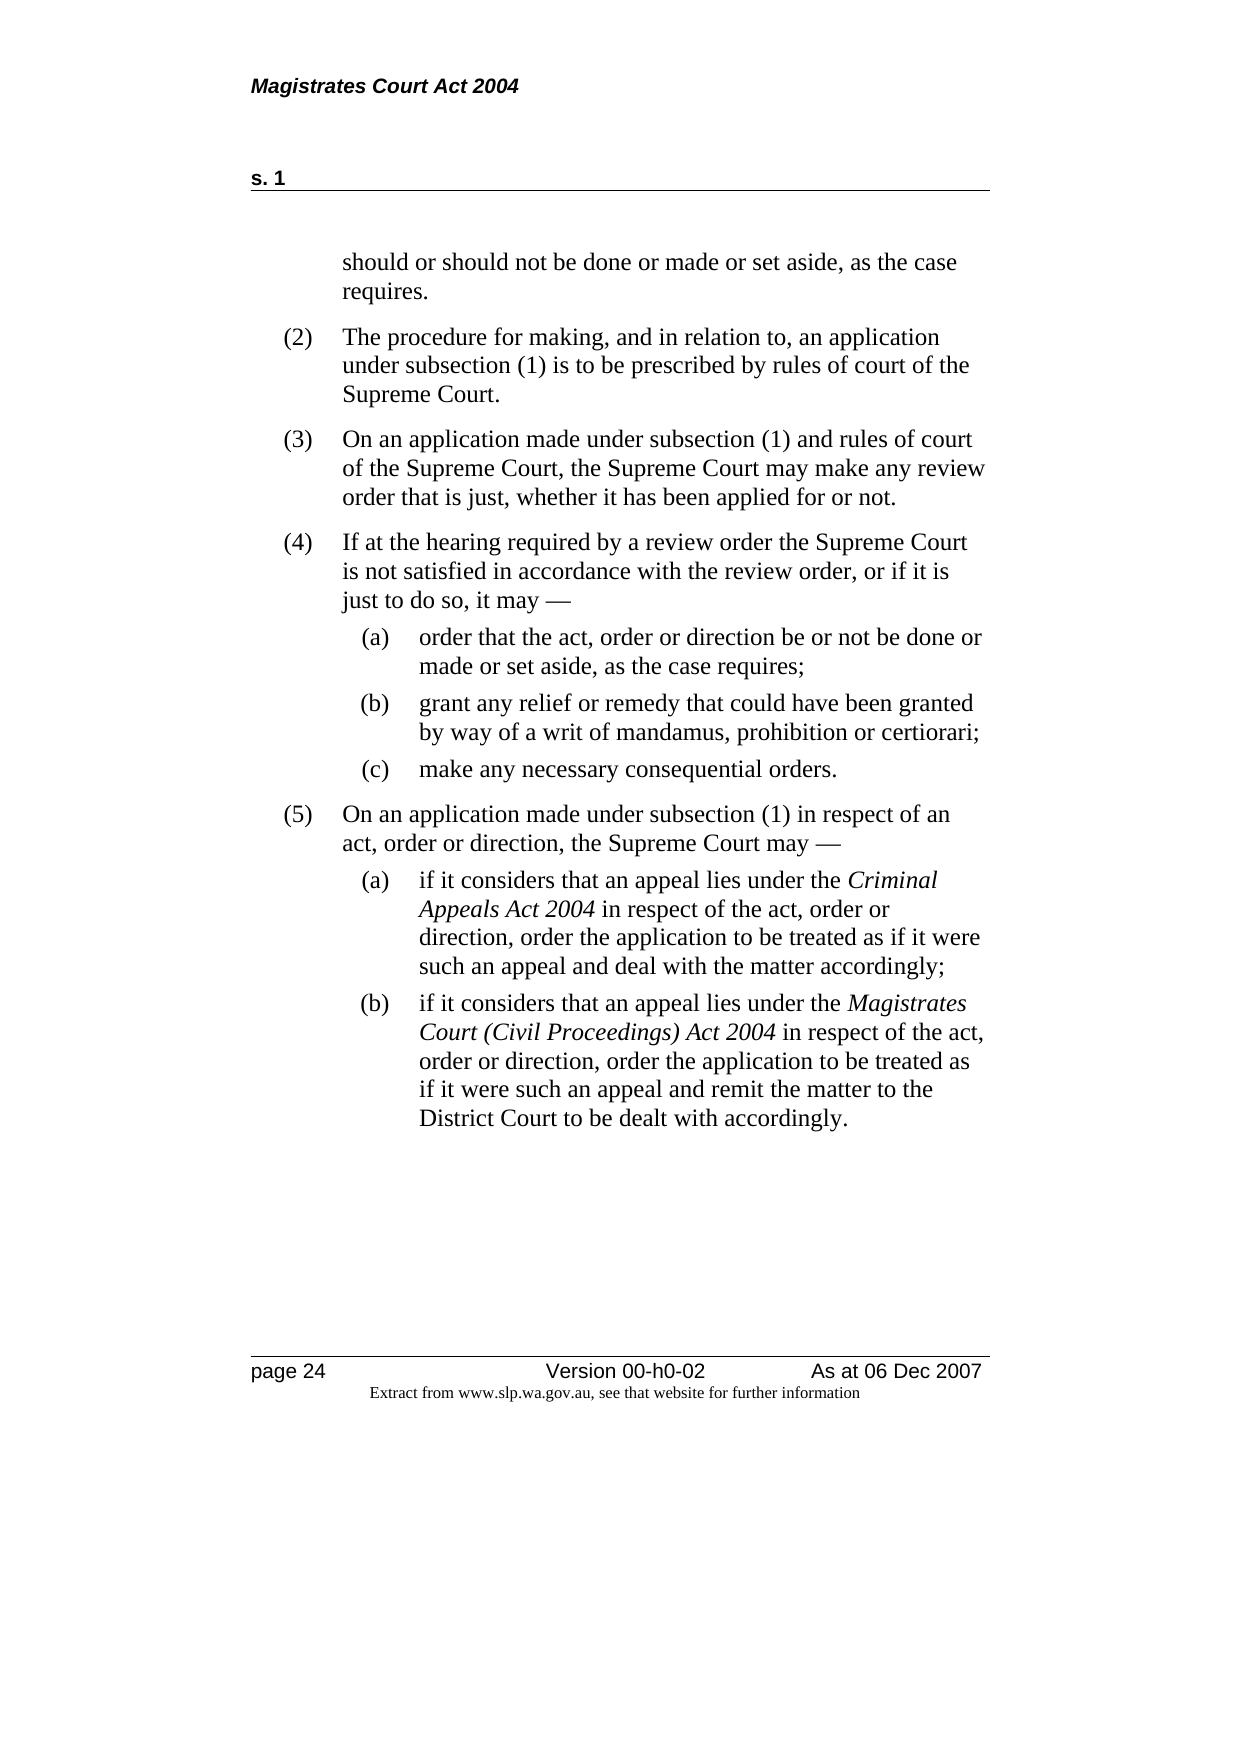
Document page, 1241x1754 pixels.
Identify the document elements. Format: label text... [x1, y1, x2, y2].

text (4) If at the hearing required by a review order the Supreme Court is not satisfied in accordance with the review order, or if it is just to do so, it may — [251, 527, 990, 614]
text (b) if it considers that an appeal lies under the Magistrates Court (Civil Proceedings) Act 2004 in respect of the act, order or direction, order the application to be treated as if it were such an appeal and remit the matter to the District Court to be dealt with accordingly. [251, 988, 990, 1132]
text (5) On an application made under subsection (1) in respect of an act, order or direction, the Supreme Court may — [251, 799, 990, 857]
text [251, 247, 990, 305]
text (3) On an application made under subsection (1) and rules of court of the Supreme Court, the Supreme Court may make any review order that is just, whether it has been applied for or not. [251, 424, 990, 511]
text (c) make any necessary consequential orders. [251, 754, 990, 782]
text (a) order that the act, order or direction be or not be done or made or set aside, as the case requires; [251, 622, 990, 679]
text (a) if it considers that an appeal lies under the Criminal Appeals Act 2004 in respect of the act, order or direction, order the application to be treated as if it were such an appeal and deal with the matter accordingly; [251, 865, 990, 980]
text (b) grant any relief or remedy that could have been granted by way of a writ of mandamus, prohibition or certiorari; [251, 688, 990, 745]
text (2) The procedure for making, and in relation to, an application under subsection (1) is to be prescribed by rules of court of the Supreme Court. [251, 322, 990, 408]
